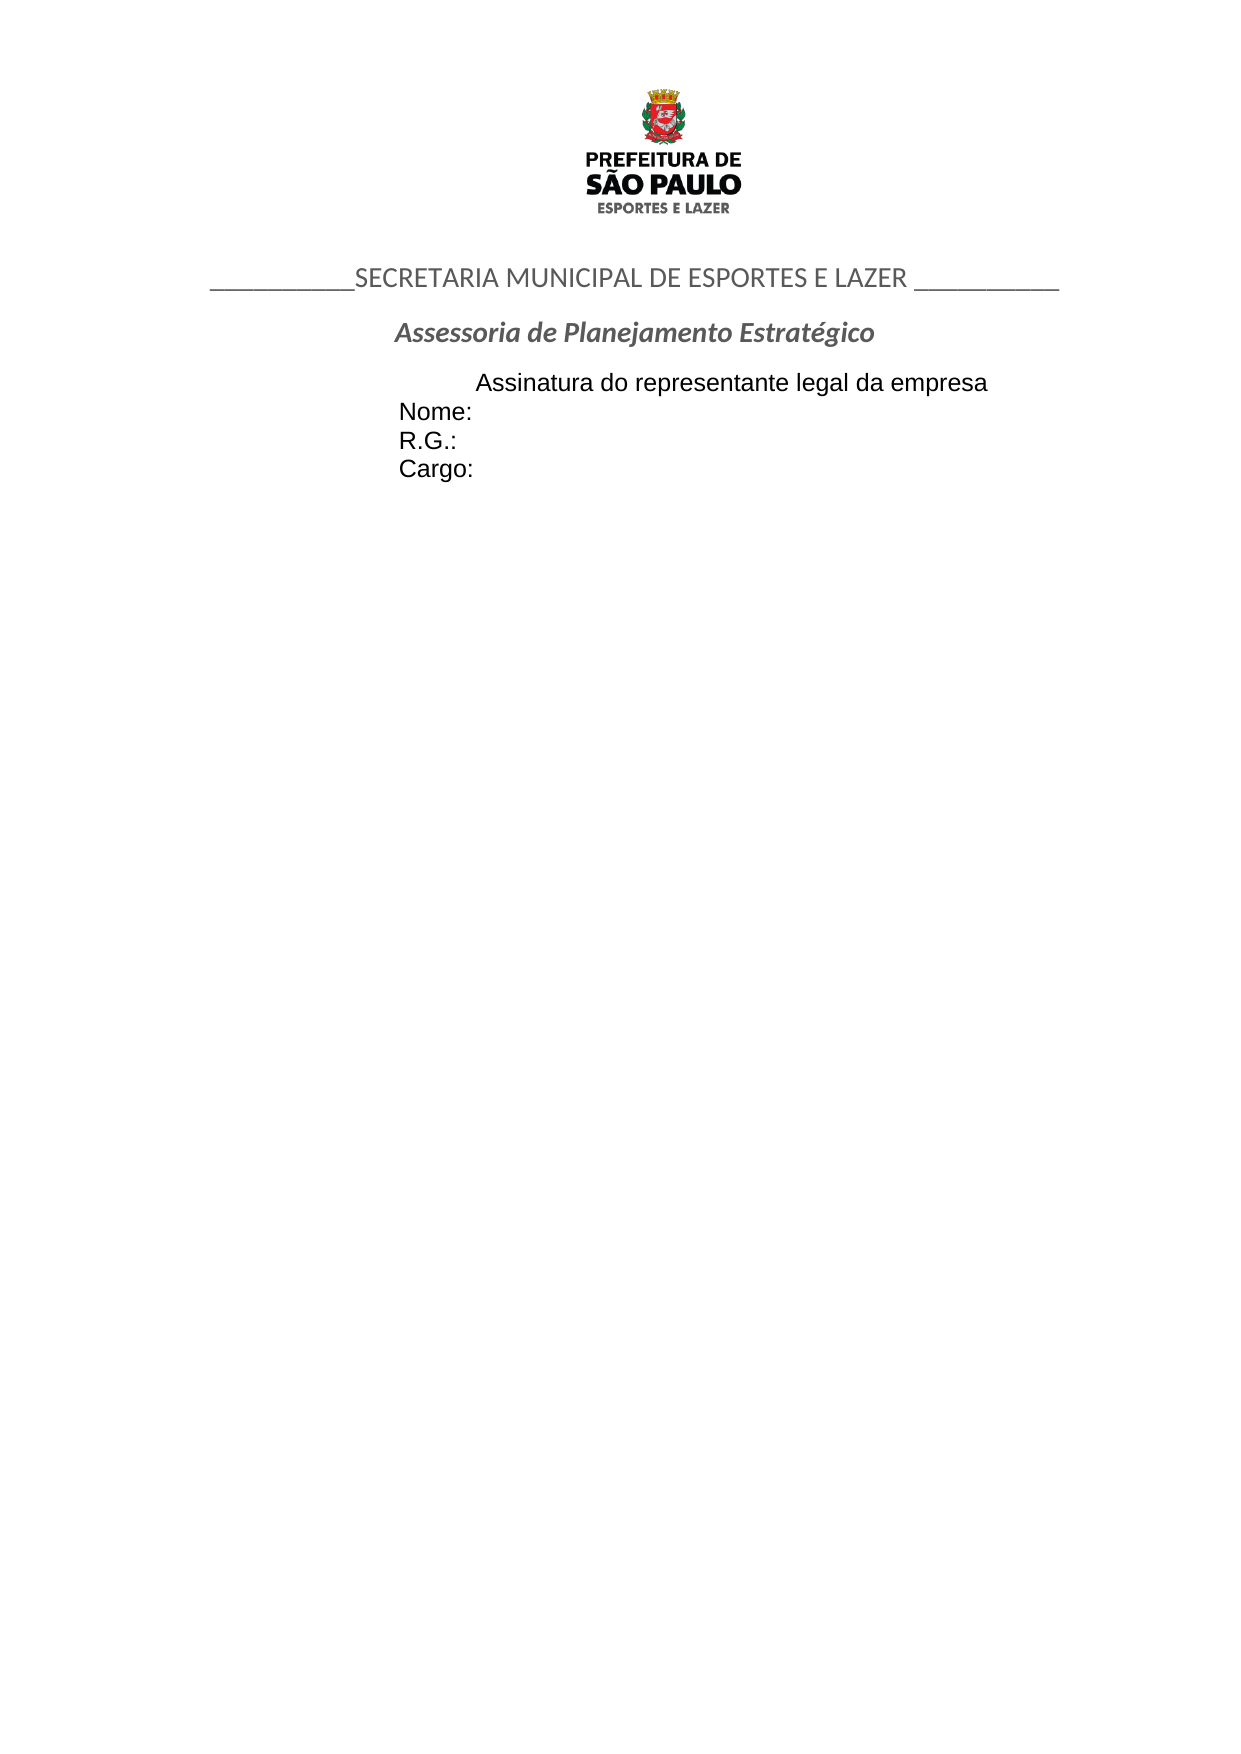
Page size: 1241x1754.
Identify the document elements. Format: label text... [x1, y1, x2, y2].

text Assinatura do representante legal da empresa [177, 368, 1092, 397]
text Nome: [177, 397, 1092, 426]
text Cargo: [177, 454, 1092, 483]
picture [551, 66, 776, 236]
text R.G.: [177, 426, 1092, 454]
